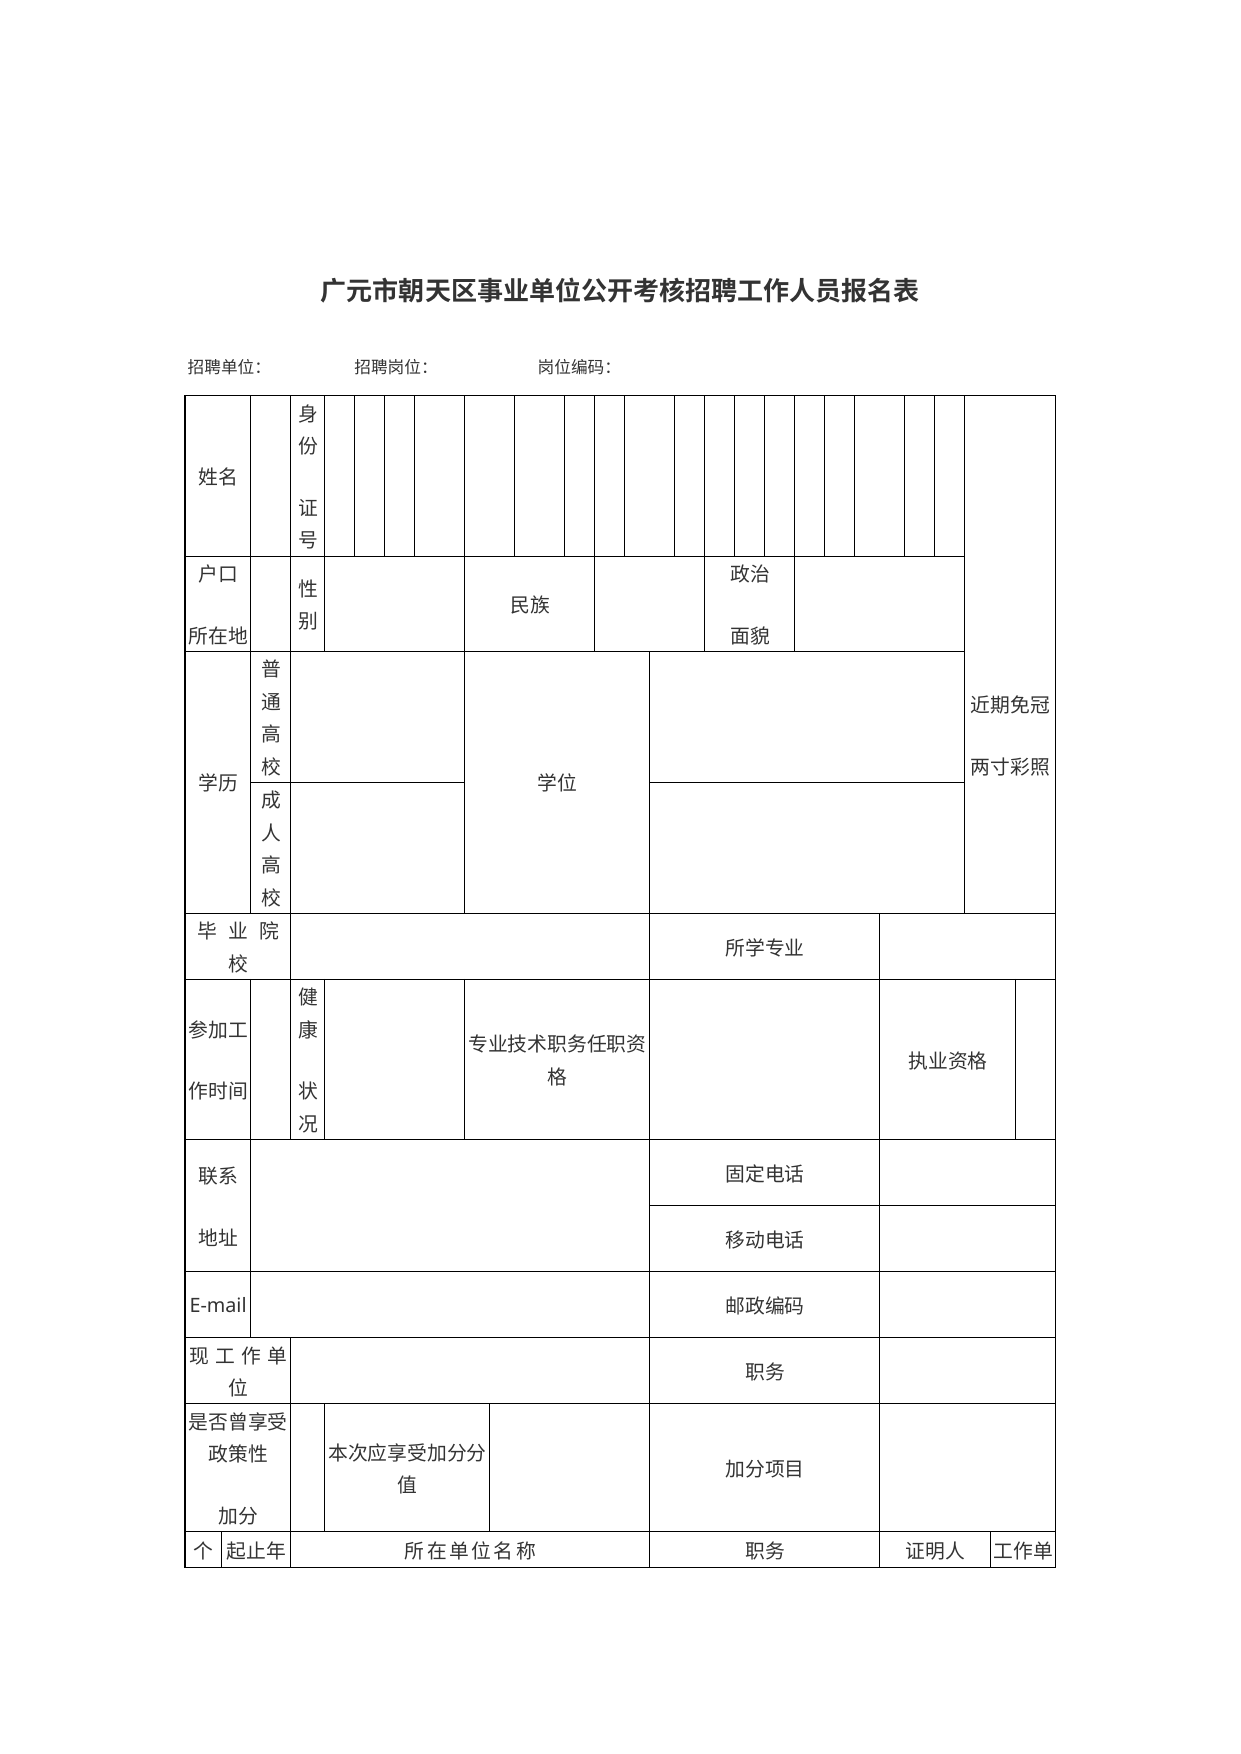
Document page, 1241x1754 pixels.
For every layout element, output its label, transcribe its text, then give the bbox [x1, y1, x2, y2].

table_header ​ [465, 396, 514, 556]
table_cell ​ [650, 980, 879, 1139]
table_cell ​ [795, 557, 964, 651]
table_cell 所学专业 [650, 914, 879, 979]
table_header ​ [415, 396, 464, 556]
table_cell ​ [880, 1272, 1055, 1337]
table_header ​ [325, 396, 354, 556]
table_cell 联系 地址 [186, 1140, 250, 1271]
table_header ​ [965, 396, 1055, 556]
table_cell 参加工 作时间 [186, 980, 250, 1139]
table_header ​ [385, 396, 414, 556]
table_cell 邮政编码 [650, 1272, 879, 1337]
table_cell ​ [1016, 980, 1055, 1139]
table_header ​ [765, 396, 794, 556]
table_cell 毕业院校 [186, 914, 290, 979]
table_cell 学位 [465, 652, 649, 913]
table_cell ​ [595, 557, 704, 651]
table_cell 移动电话 [650, 1206, 879, 1271]
table_cell 学历 [186, 652, 250, 913]
table_cell ​ [291, 652, 464, 782]
table_cell ​ [880, 914, 1055, 979]
table_cell 工作单位意见 [991, 1532, 1055, 1567]
table_header ​ [855, 396, 904, 556]
table_header ​ [675, 396, 704, 556]
table_cell 起止年月 [222, 1532, 290, 1567]
table_cell ​ [291, 783, 464, 913]
table_cell ​ [291, 914, 649, 979]
table_cell 个 人 简 历 [186, 1532, 221, 1567]
table_header ​ [355, 396, 384, 556]
table_cell 近期免冠 两寸彩照 [965, 556, 1055, 913]
table_cell ​ [650, 652, 964, 782]
table_cell ​ [325, 557, 464, 651]
table_cell 政治 面貌 [705, 557, 794, 651]
table_cell ​ [325, 980, 464, 1139]
table_header ​ [705, 396, 734, 556]
table_cell 职务 [650, 1532, 879, 1567]
table_cell ​ [251, 557, 290, 651]
table_cell E-mail [186, 1272, 250, 1337]
table_cell 执业资格 [880, 980, 1015, 1139]
table_cell 固定电话 [650, 1140, 879, 1205]
table_cell 现工作单位 [186, 1338, 290, 1403]
table_cell ​ [880, 1140, 1055, 1205]
table_cell 证明人 [880, 1532, 990, 1567]
text 招聘单位： 招聘岗位： 岗位编码： [187, 350, 1053, 383]
table_cell 性别 [291, 557, 324, 651]
table_cell 是否曾享受政策性 加分 [186, 1404, 290, 1531]
text 广元市朝天区事业单位公开考核招聘工作人员报名表 [187, 256, 1053, 321]
table_cell 所在单位名称 [291, 1532, 649, 1567]
table_header ​ [735, 396, 764, 556]
table_cell ​ [251, 980, 290, 1139]
table_cell ​ [291, 1404, 324, 1531]
table_cell 加分项目 [650, 1404, 879, 1531]
table_header 姓名 [186, 396, 250, 556]
table_cell 成人高校 [251, 783, 290, 913]
table_header ​ [595, 396, 624, 556]
table_cell ​ [291, 1338, 649, 1403]
table_header ​ [795, 396, 824, 556]
table_header 身份 证号 [291, 396, 324, 556]
table_header ​ [825, 396, 854, 556]
table_cell ​ [880, 1404, 1055, 1531]
table_cell ​ [490, 1404, 649, 1531]
table_header ​ [251, 396, 290, 556]
table_cell 健康 状况 [291, 980, 324, 1139]
table_cell 本次应享受加分分值 [325, 1404, 489, 1531]
table_cell ​ [880, 1338, 1055, 1403]
table_cell ​ [251, 1272, 649, 1337]
table_cell 普通高校 [251, 652, 290, 782]
table_cell ​ [650, 783, 964, 913]
table_cell 职务 [650, 1338, 879, 1403]
table_cell 民族 [465, 557, 594, 651]
table_header ​ [905, 396, 934, 556]
table_cell ​ [880, 1206, 1055, 1271]
table_cell 专业技术职务任职资格 [465, 980, 649, 1139]
table_header ​ [565, 396, 594, 556]
table_header ​ [935, 396, 964, 556]
table_header ​ [515, 396, 564, 556]
table_header ​ [625, 396, 674, 556]
table_cell 户口 所在地 [186, 557, 250, 651]
table_cell ​ [251, 1140, 649, 1271]
